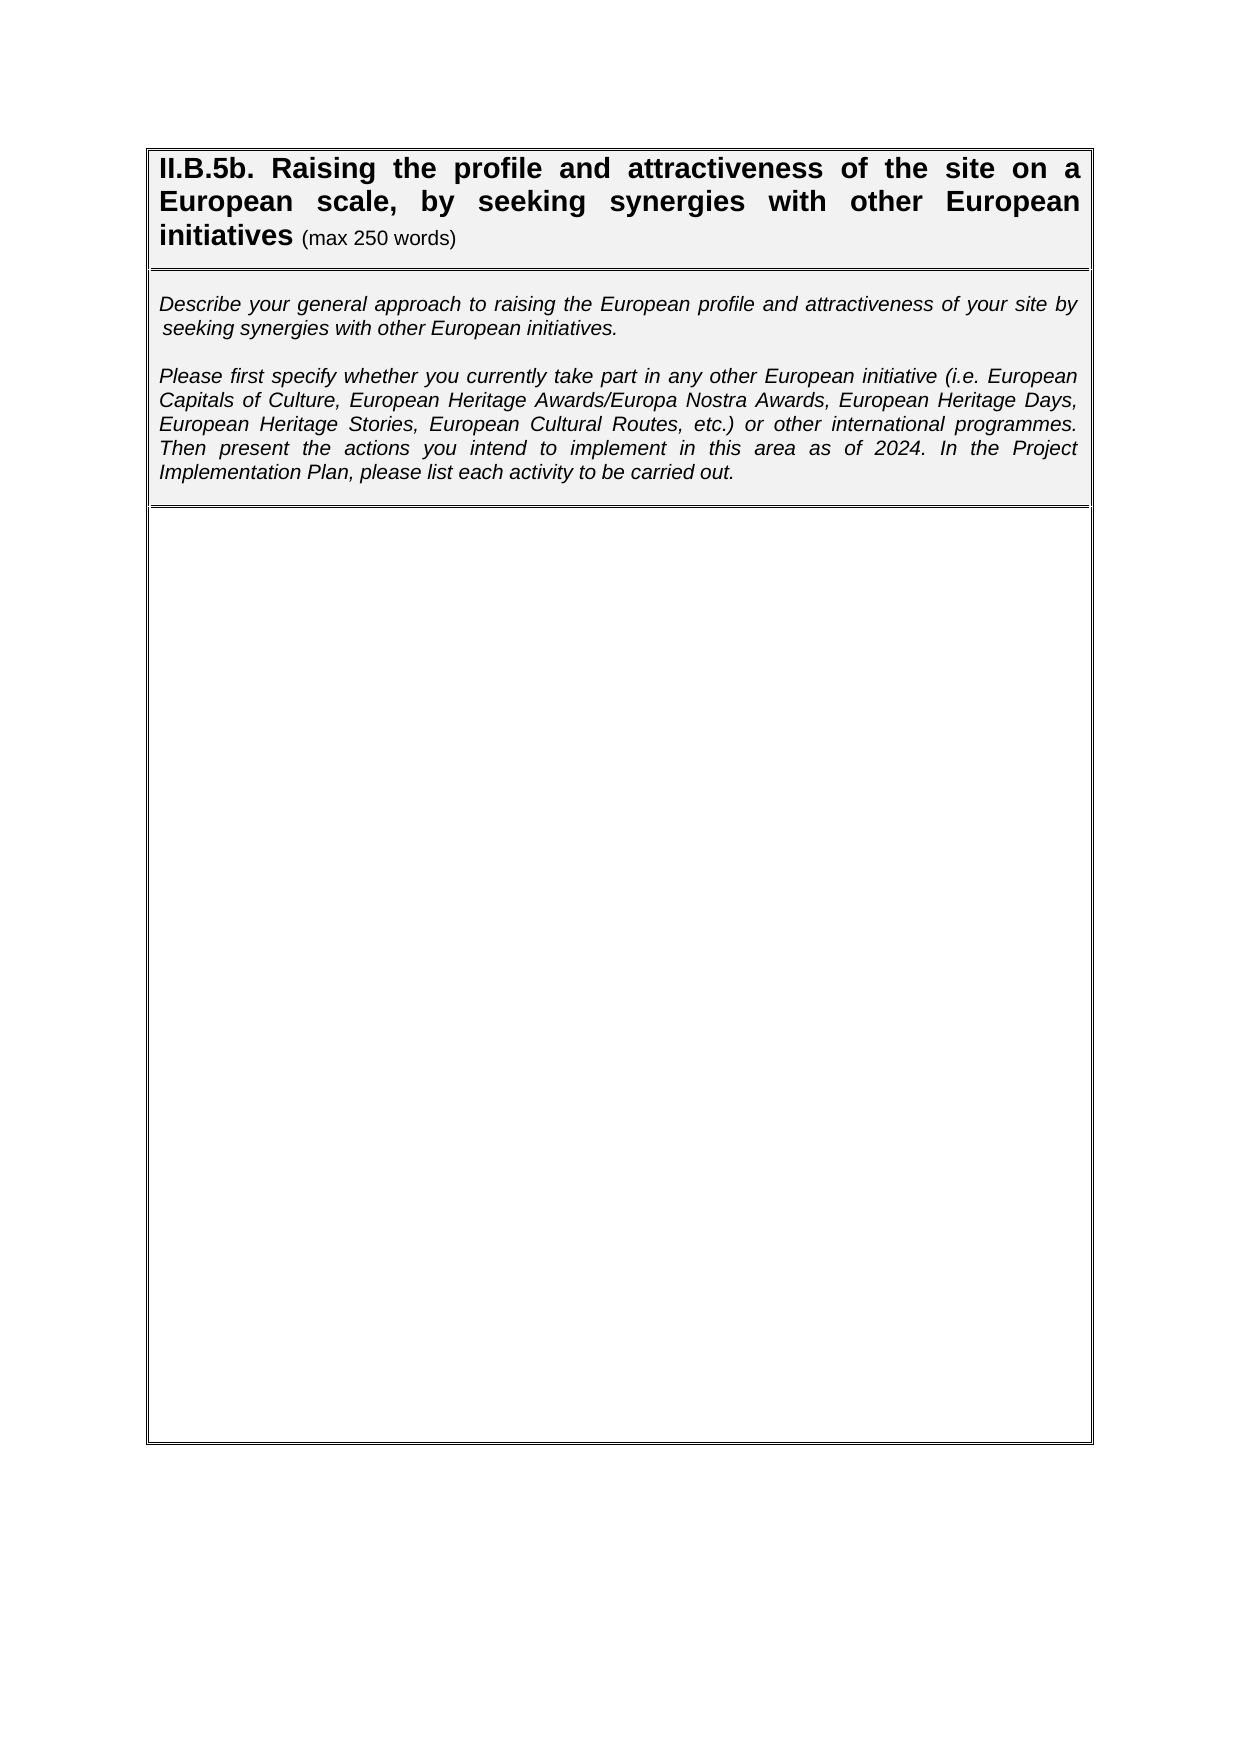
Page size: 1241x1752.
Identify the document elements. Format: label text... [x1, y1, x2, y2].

table_cell Describe your general approach to raising the European profile and attractiveness of your site by seeking synergies with other European initiatives. Please first specify whether you currently take part in any other European initiative (i.e. European Capitals of Culture, European Heritage Awards/Europa Nostra Awards, European Heritage Days, European Heritage Stories, European Cultural Routes, etc.) or other international programmes. Then present the actions you intend to implement in this area as of 2024. In the Project Implementation Plan, please list each activity to be carried out. [148, 268, 1092, 504]
table_cell [149, 505, 1091, 1442]
table_cell II.B.5b. Raising the profile and attractiveness of the site on a European scale, by seeking synergies with other European initiatives (max 250 words) [149, 151, 1091, 268]
